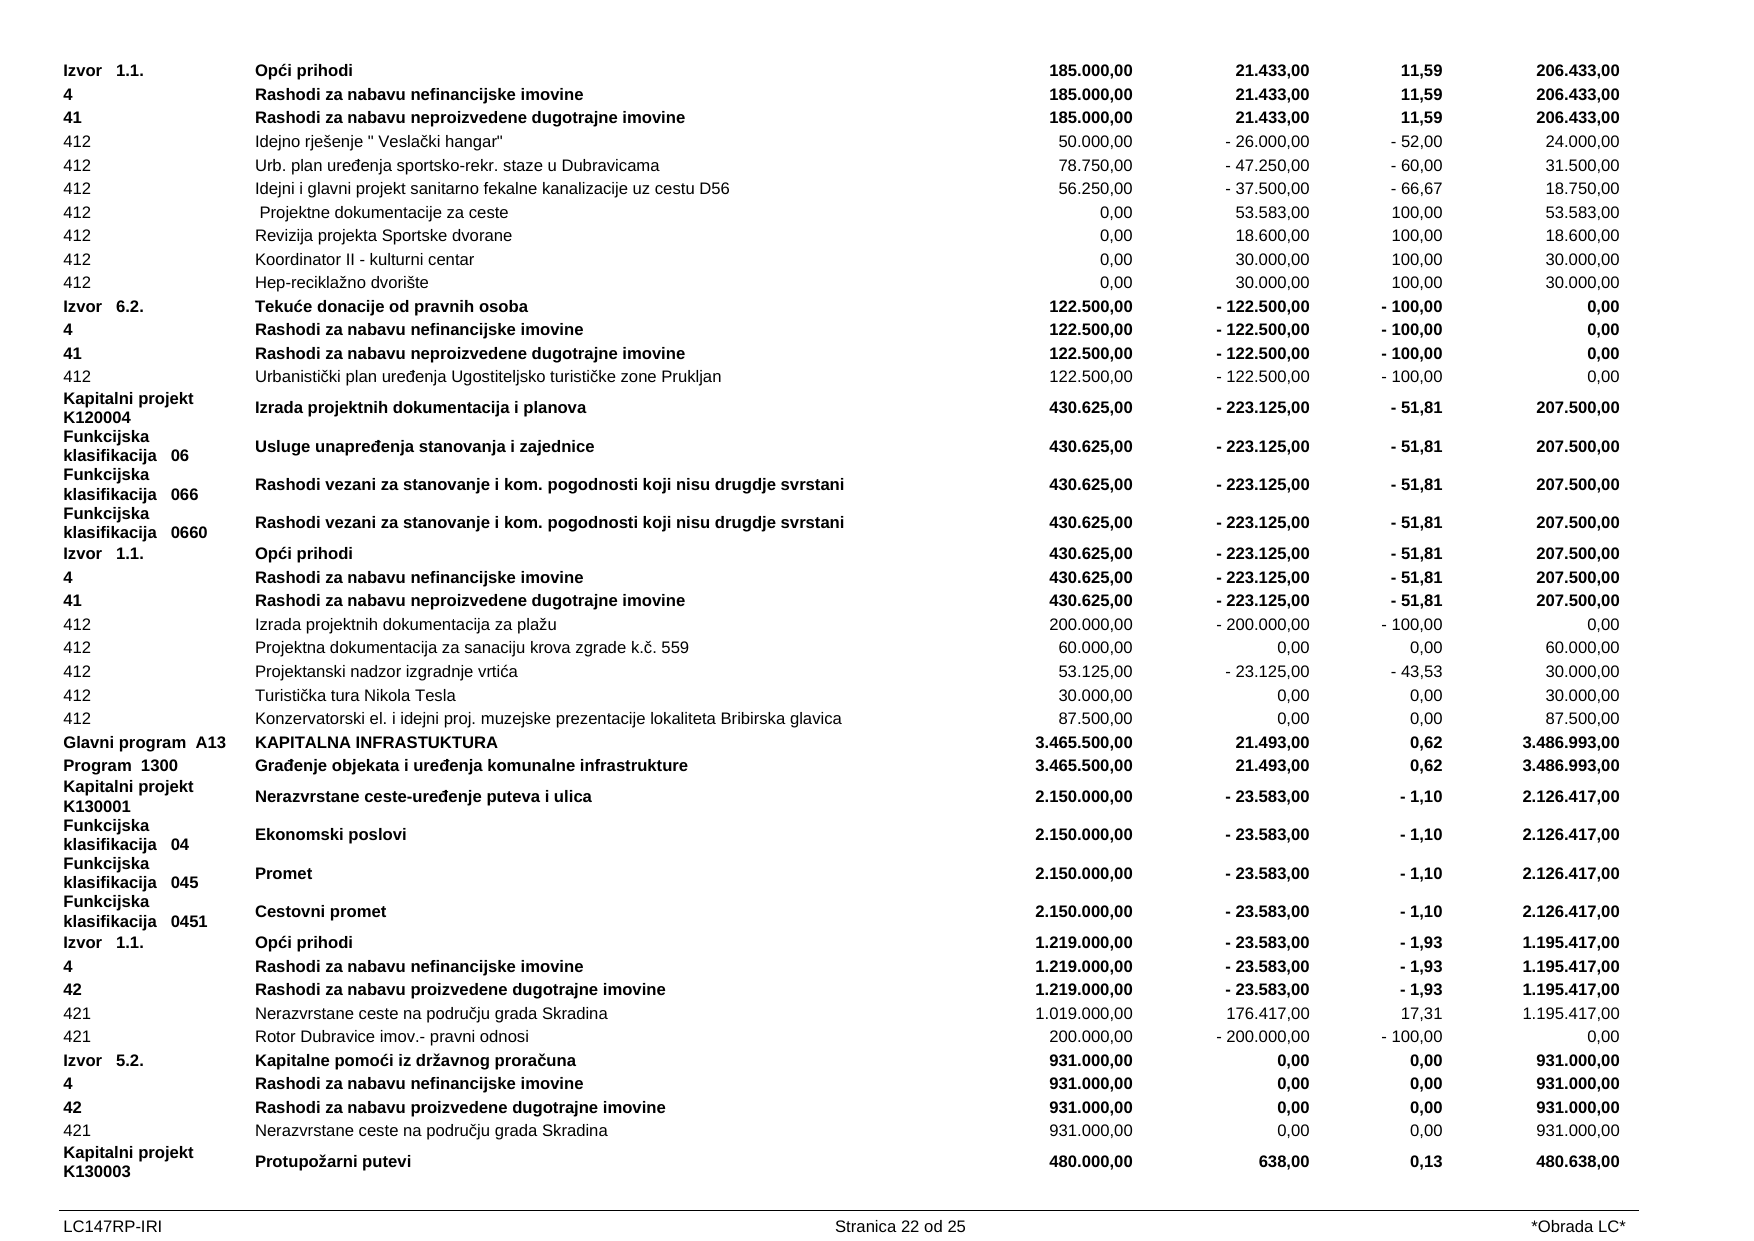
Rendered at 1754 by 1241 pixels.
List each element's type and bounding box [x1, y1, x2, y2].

table_cell [59, 59, 1754, 1181]
